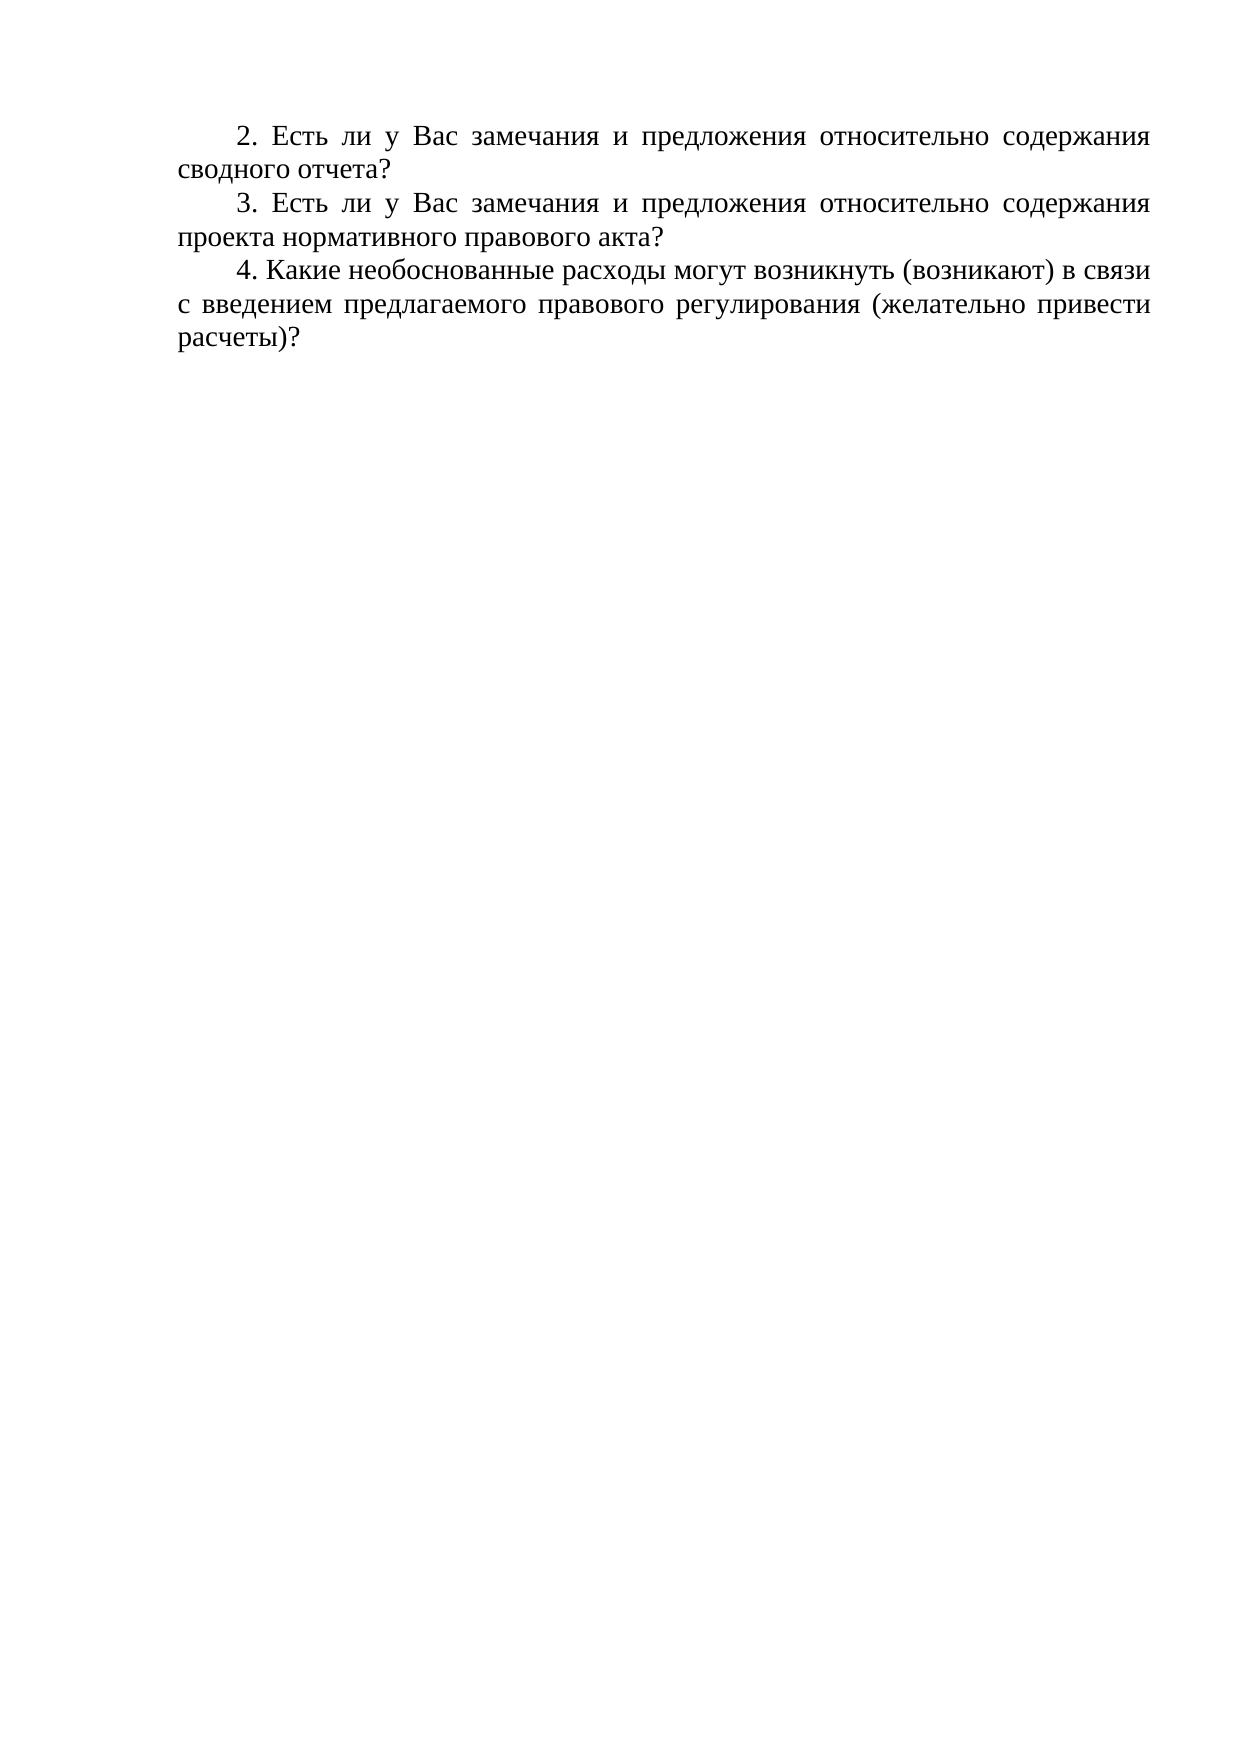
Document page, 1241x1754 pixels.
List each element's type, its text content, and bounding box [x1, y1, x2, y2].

text 4. Какие необоснованные расходы могут возникнуть (возникают) в связи с введением предлагаемого правового регулирования (желательно привести расчеты)? [177, 252, 1152, 353]
text 2. Есть ли у Вас замечания и предложения относительно содержания сводного отчета? [177, 118, 1152, 185]
text 3. Есть ли у Вас замечания и предложения относительно содержания проекта нормативного правового акта? [177, 185, 1152, 252]
